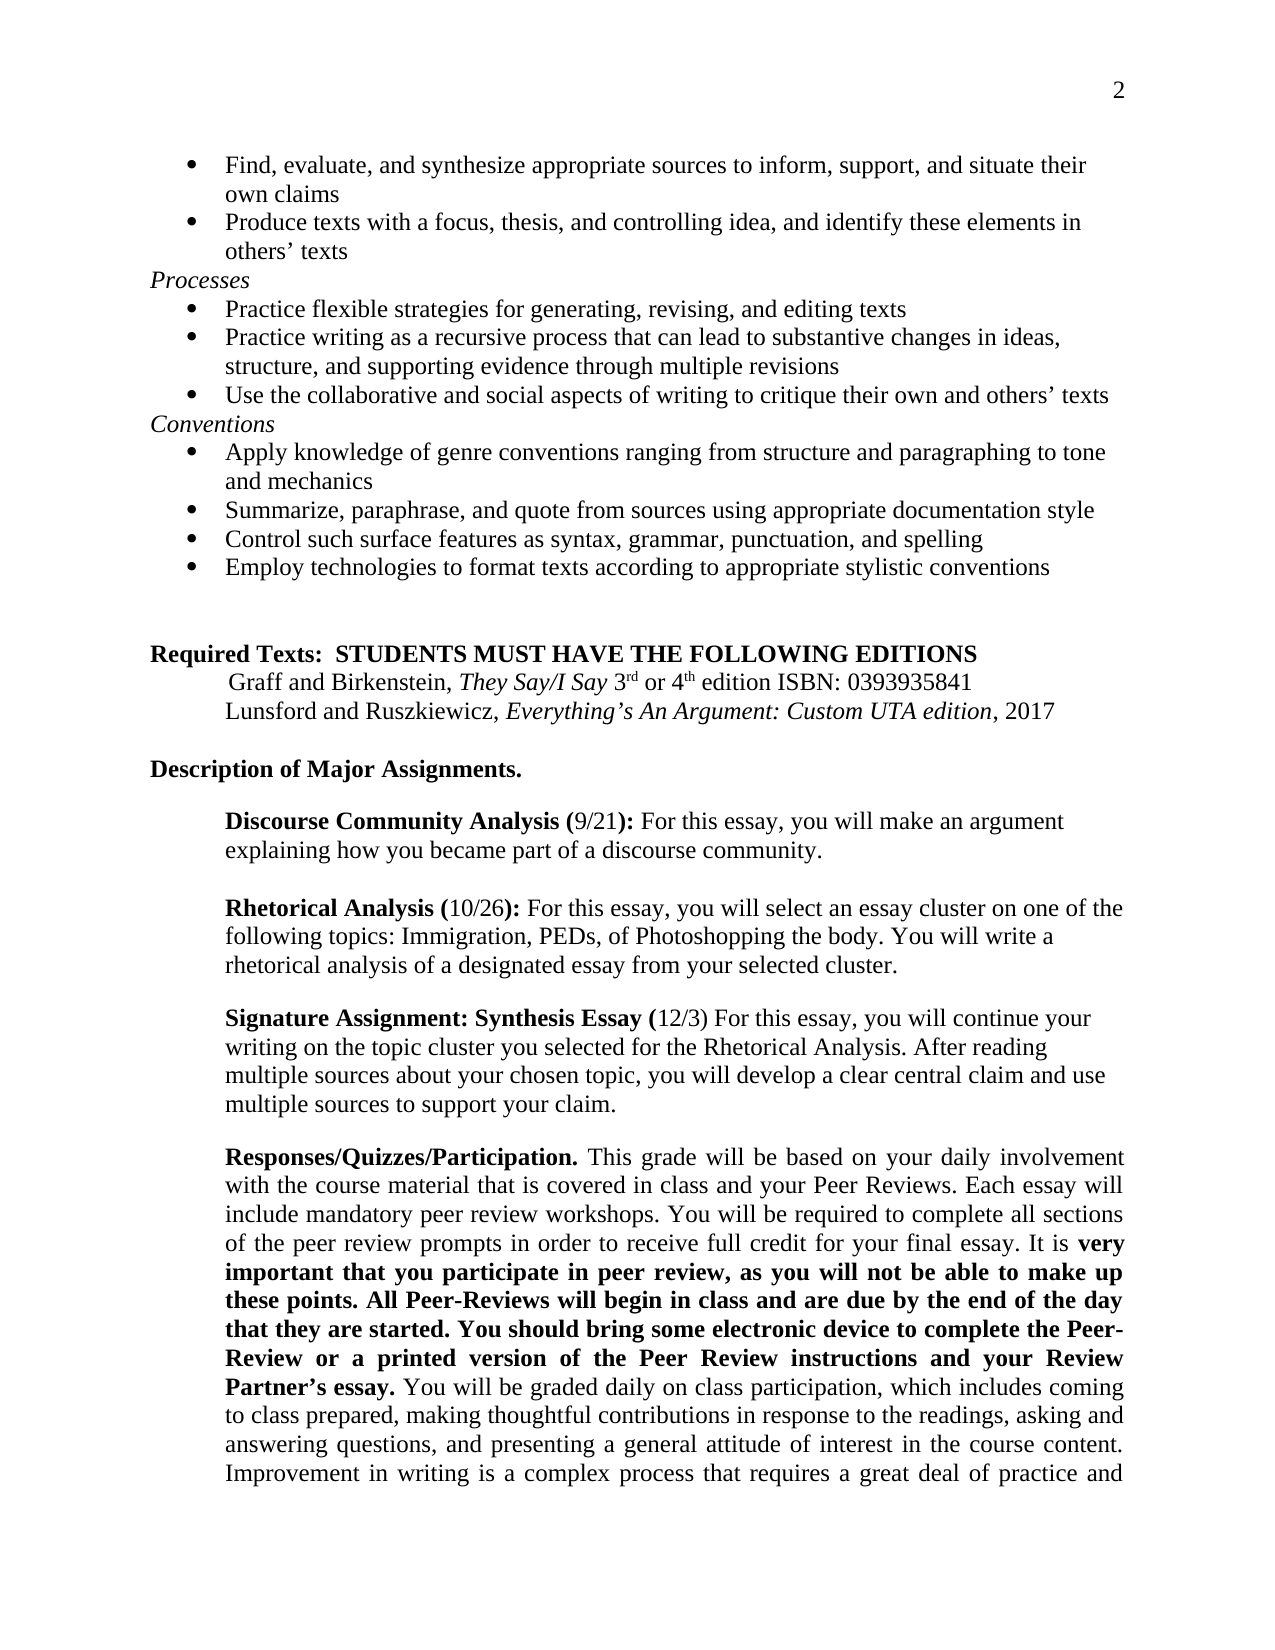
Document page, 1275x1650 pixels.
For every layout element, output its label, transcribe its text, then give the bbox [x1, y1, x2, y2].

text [150, 1142, 1125, 1487]
list Use the collaborative and social aspects of writing to critique their own and others’ texts [187, 380, 1125, 409]
list Produce texts with a focus, thesis, and controlling idea, and identify these elements in others’ texts [187, 207, 1125, 265]
text Lunsford and Ruszkiewicz, Everything’s An Argument: Custom UTA edition, 2017 [150, 696, 1125, 725]
list Employ technologies to format texts according to appropriate stylistic conventions [187, 552, 1125, 581]
text Discourse Community Analysis (9/21): For this essay, you will make an argument explaining how you became part of a discourse community. [225, 806, 1125, 864]
subtitle Graff and Birkenstein, They Say/I Say 3rd or 4th edition ISBN: 0393935841 [150, 667, 1125, 696]
text Signature Assignment: Synthesis Essay (12/3) For this essay, you will continue your writing on the topic cluster you selected for the Rhetorical Analysis. After reading multiple sources about your chosen topic, you will develop a clear central claim and use multiple sources to support your claim. [225, 1003, 1125, 1118]
text Processes [150, 265, 1125, 294]
text Conventions [150, 409, 1125, 437]
list Summarize, paraphrase, and quote from sources using appropriate documentation style [187, 495, 1125, 524]
text Rhetorical Analysis (10/26): For this essay, you will select an essay cluster on one of the following topics: Immigration, PEDs, of Photoshopping the body. You will write a rhetorical analysis of a designated essay from your selected cluster. [225, 893, 1125, 979]
text Description of Major Assignments. [150, 754, 1125, 782]
list Control such surface features as syntax, grammar, punctuation, and spelling [187, 524, 1125, 552]
text Required Texts: STUDENTS MUST HAVE THE FOLLOWING EDITIONS [150, 639, 1125, 667]
list Apply knowledge of genre conventions ranging from structure and paragraphing to tone and mechanics [187, 437, 1125, 495]
list Practice flexible strategies for generating, revising, and editing texts [187, 294, 1125, 322]
list Find, evaluate, and synthesize appropriate sources to inform, support, and situate their own claims [187, 150, 1125, 207]
list Practice writing as a recursive process that can lead to substantive changes in ideas, structure, and supporting evidence through multiple revisions [187, 322, 1125, 380]
